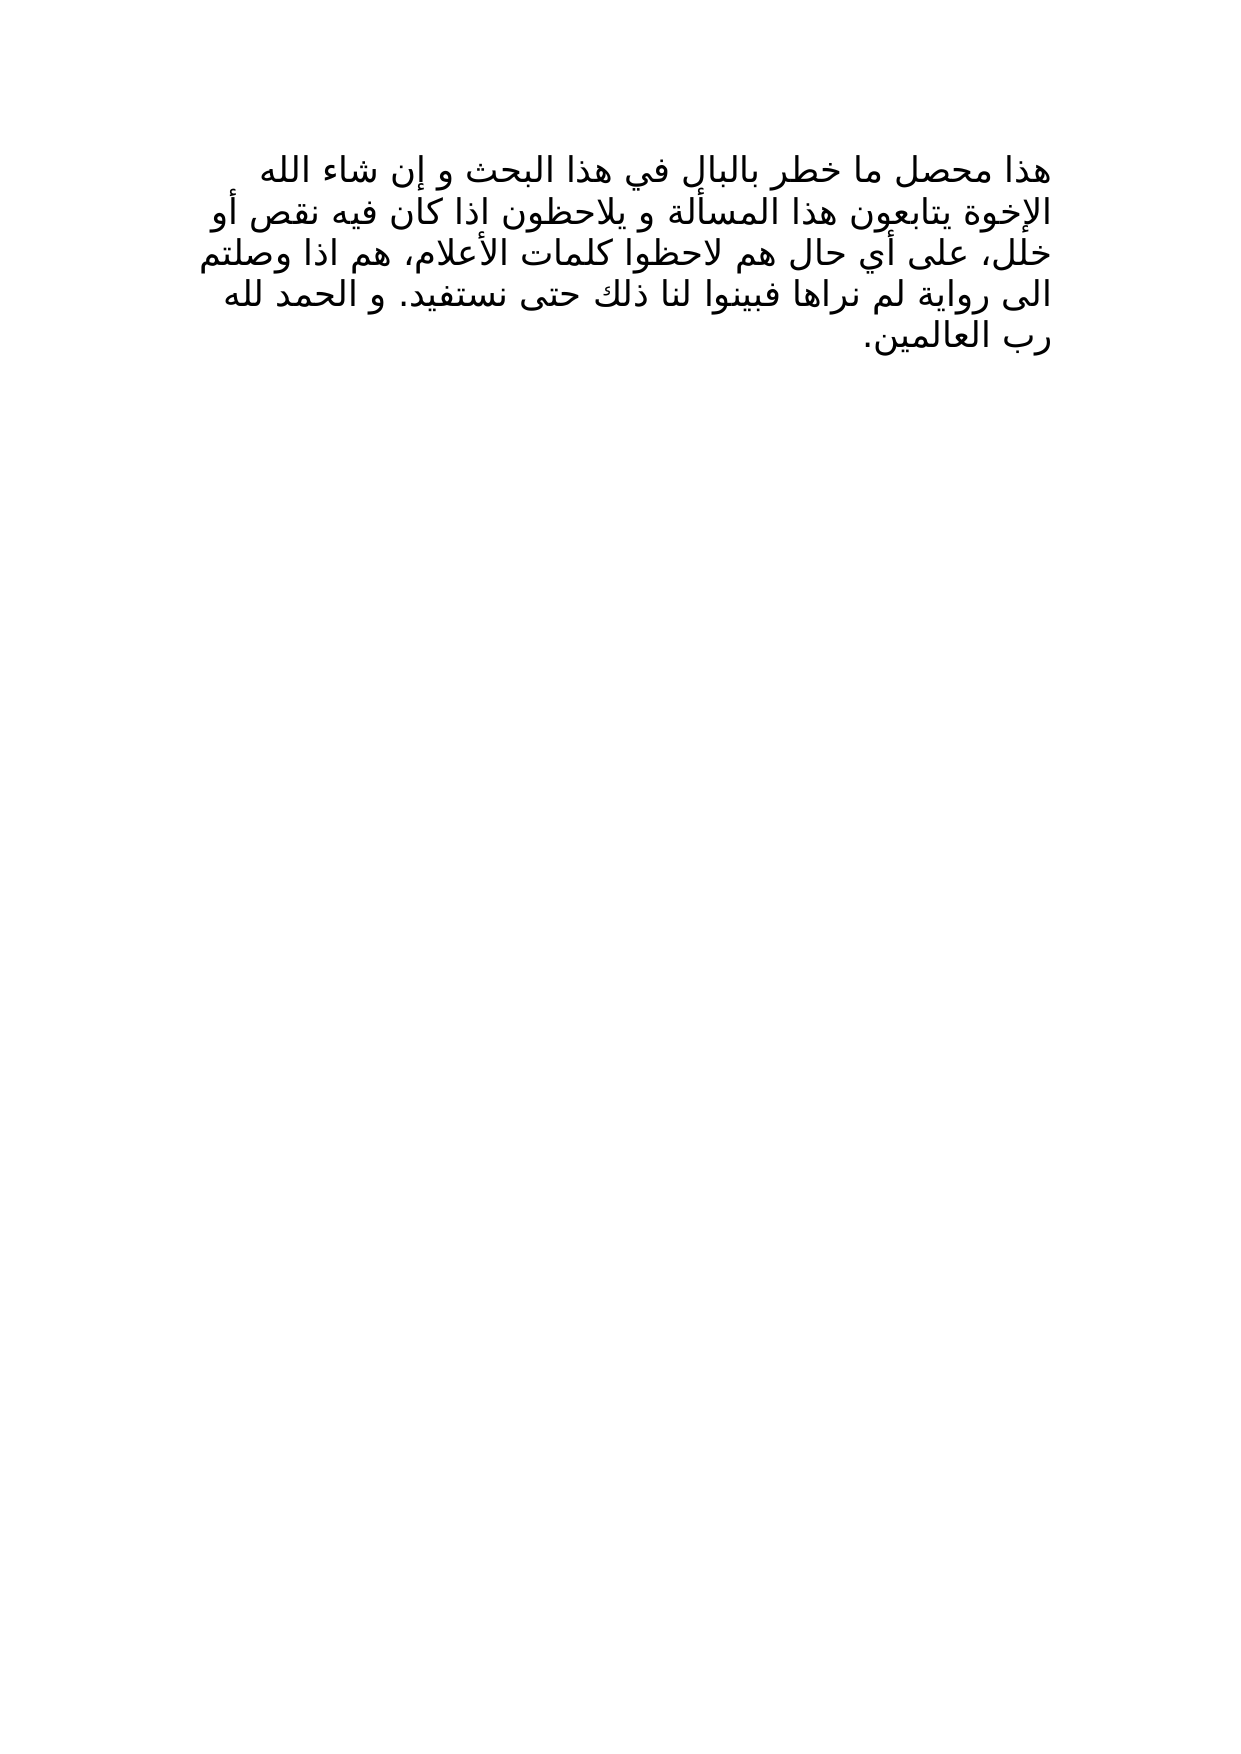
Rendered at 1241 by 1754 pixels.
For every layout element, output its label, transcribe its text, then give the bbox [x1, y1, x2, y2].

text هذا محصل ما خطر بالبال في هذا البحث و إن شاء الله الإخوة يتابعون هذا المسألة و يلاحظون اذا كان فيه نقص أو خلل، على أي حال هم لاحظوا كلمات الأعلام، هم اذا وصلتم الى رواية لم نراها فبينوا لنا ذلك حتى نستفيد. و الحمد لله رب العالمين. [187, 150, 1053, 356]
